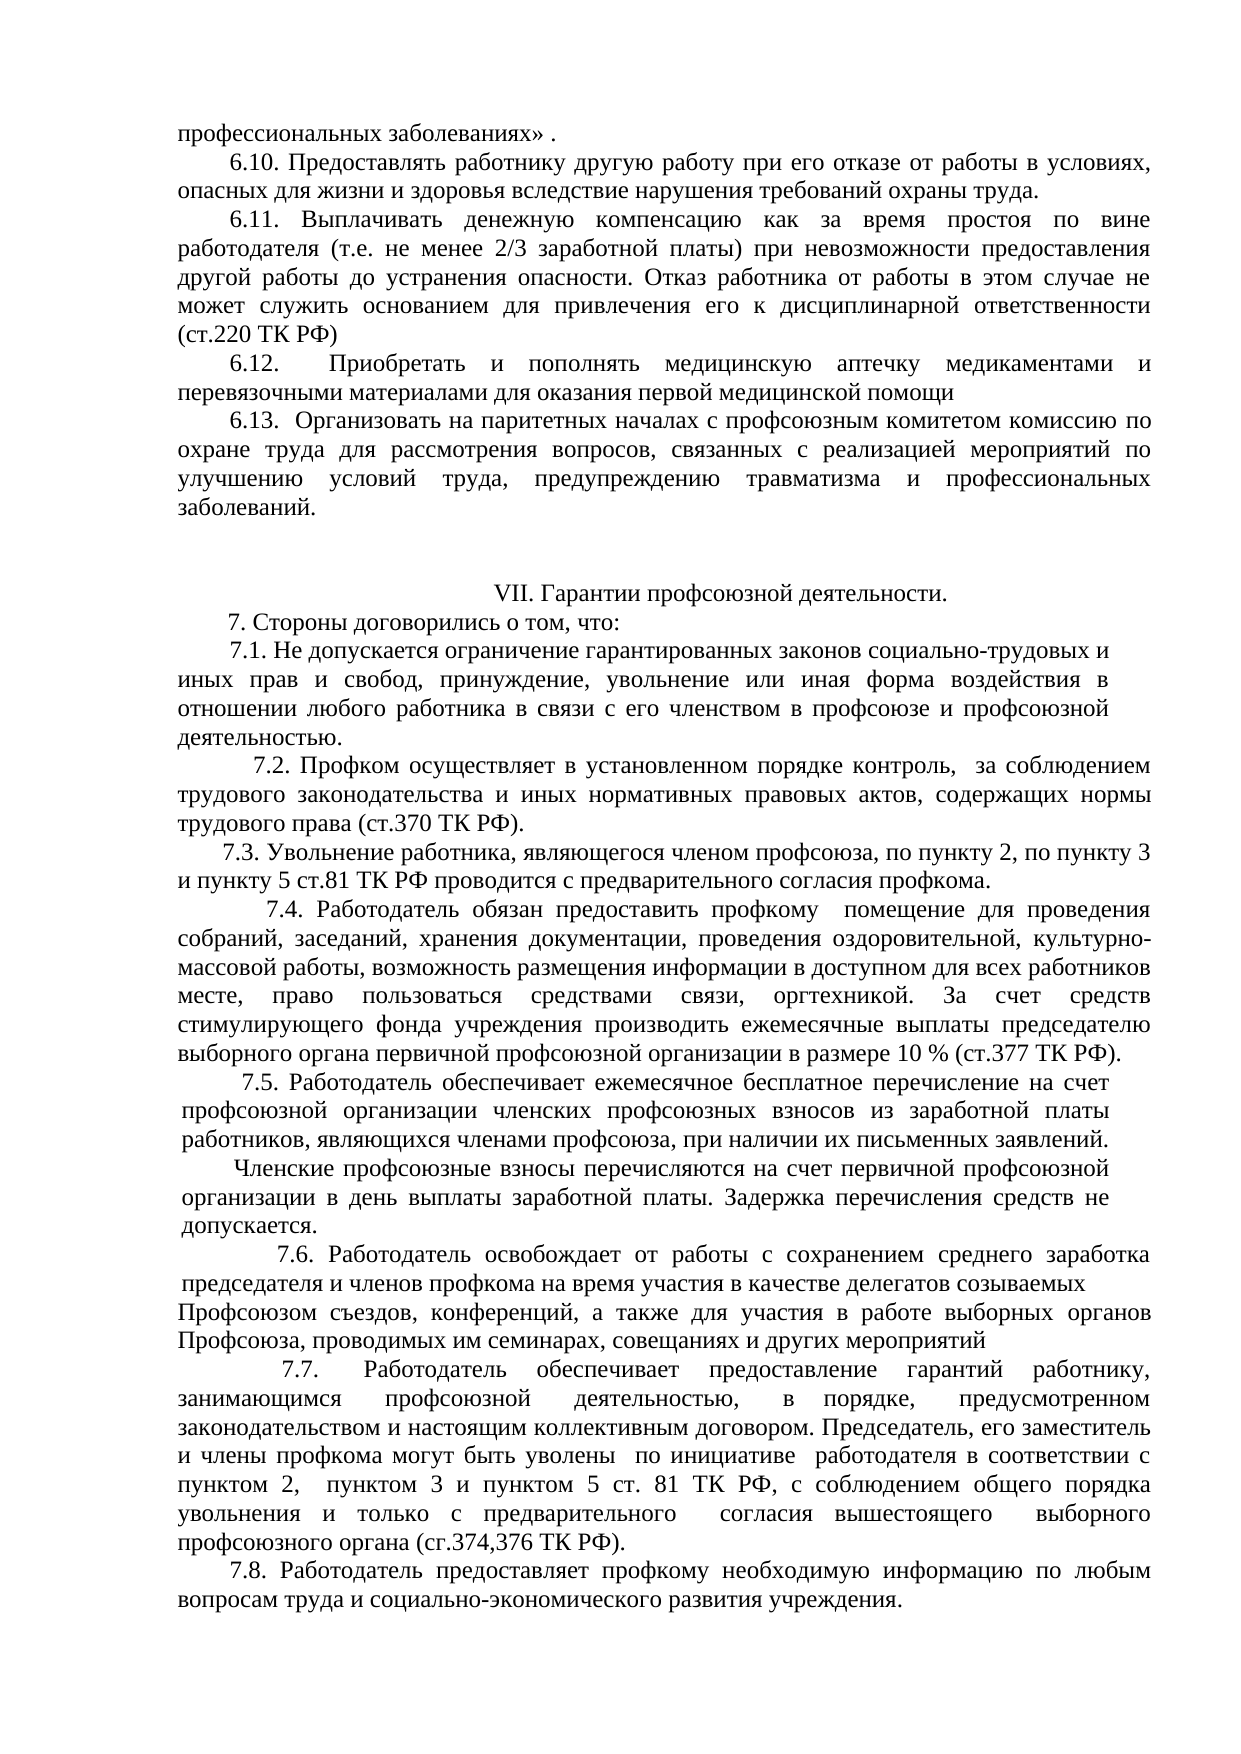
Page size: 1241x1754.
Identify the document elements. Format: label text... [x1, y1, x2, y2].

text 6.12. Приобретать и пополнять медицинскую аптечку медикаментами и перевязочными материалами для оказания первой медицинской помощи [177, 348, 1152, 406]
text 7.2. Профком осуществляет в установленном порядке контроль, за соблюдением трудового законодательства и иных нормативных правовых актов, содержащих нормы трудового права (ст.370 ТК РФ). [177, 751, 1152, 837]
text VII. Гарантии профсоюзной деятельности. [290, 578, 1152, 607]
text 6.13. Организовать на паритетных началах с профсоюзным комитетом комиссию по охране труда для рассмотрения вопросов, связанных с реализацией мероприятий по улучшению условий труда, предупреждению травматизма и профессиональных заболеваний. [177, 406, 1152, 521]
text 7.8. Работодатель предоставляет профкому необходимую информацию по любым вопросам труда и социально-экономического развития учреждения. [177, 1556, 1152, 1613]
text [177, 118, 1110, 147]
text Профсоюзом съездов, конференций, а также для участия в работе выборных органов Профсоюза, проводимых им семинарах, совещаниях и других мероприятий [177, 1297, 1152, 1354]
text 6.11. Выплачивать денежную компенсацию как за время простоя по вине работодателя (т.е. не менее 2/3 заработной платы) при невозможности предоставления другой работы до устранения опасности. Отказ работника от работы в этом случае не может служить основанием для привлечения его к дисциплинарной ответственности (ст.220 ТК РФ) [177, 204, 1152, 348]
text 7.7. Работодатель обеспечивает предоставление гарантий работнику, занимающимся профсоюзной деятельностью, в порядке, предусмотренном законодательством и настоящим коллективным договором. Председатель, его заместитель и члены профкома могут быть уволены по инициативе работодателя в соответствии с пунктом 2, пунктом 3 и пунктом 5 ст. 81 ТК РФ, с соблюдением общего порядка увольнения и только с предварительного согласия вышестоящего выборного профсоюзного органа (сг.374,376 ТК РФ). [177, 1354, 1152, 1556]
text 7.5. Работодатель обеспечивает ежемесячное бесплатное перечисление на счет профсоюзной организации членских профсоюзных взносов из заработной платы работников, являющихся членами профсоюза, при наличии их письменных заявлений. [181, 1067, 1110, 1153]
text Членские профсоюзные взносы перечисляются на счет первичной профсоюзной организации в день выплаты заработной платы. Задержка перечисления средств не допускается. [181, 1153, 1110, 1239]
text 7.1. Не допускается ограничение гарантированных законов социально-трудовых и иных прав и свобод, принуждение, увольнение или иная форма воздействия в отношении любого работника в связи с его членством в профсоюзе и профсоюзной деятельностью. [177, 636, 1110, 751]
text 7.6. Работодатель освобождает от работы с сохранением среднего заработка председателя и членов профкома на время участия в качестве делегатов созываемых [181, 1239, 1152, 1297]
text 7.4. Работодатель обязан предоставить профкому помещение для проведения собраний, заседаний, хранения документации, проведения оздоровительной, культурно-массовой работы, возможность размещения информации в доступном для всех работников месте, право пользоваться средствами связи, оргтехникой. За счет средств стимулирующего фонда учреждения производить ежемесячные выплаты председателю выборного органа первичной профсоюзной организации в размере 10 % (ст.377 ТК РФ). [177, 894, 1152, 1067]
text 7.3. Увольнение работника, являющегося членом профсоюза, по пункту 2, по пункту 3 и пункту 5 ст.81 ТК РФ проводится с предварительного согласия профкома. [177, 837, 1152, 894]
text 7. Стороны договорились о том, что: [177, 607, 1152, 636]
text 6.10. Предоставлять работнику другую работу при его отказе от работы в условиях, опасных для жизни и здоровья вследствие нарушения требований охраны труда. [177, 147, 1152, 204]
